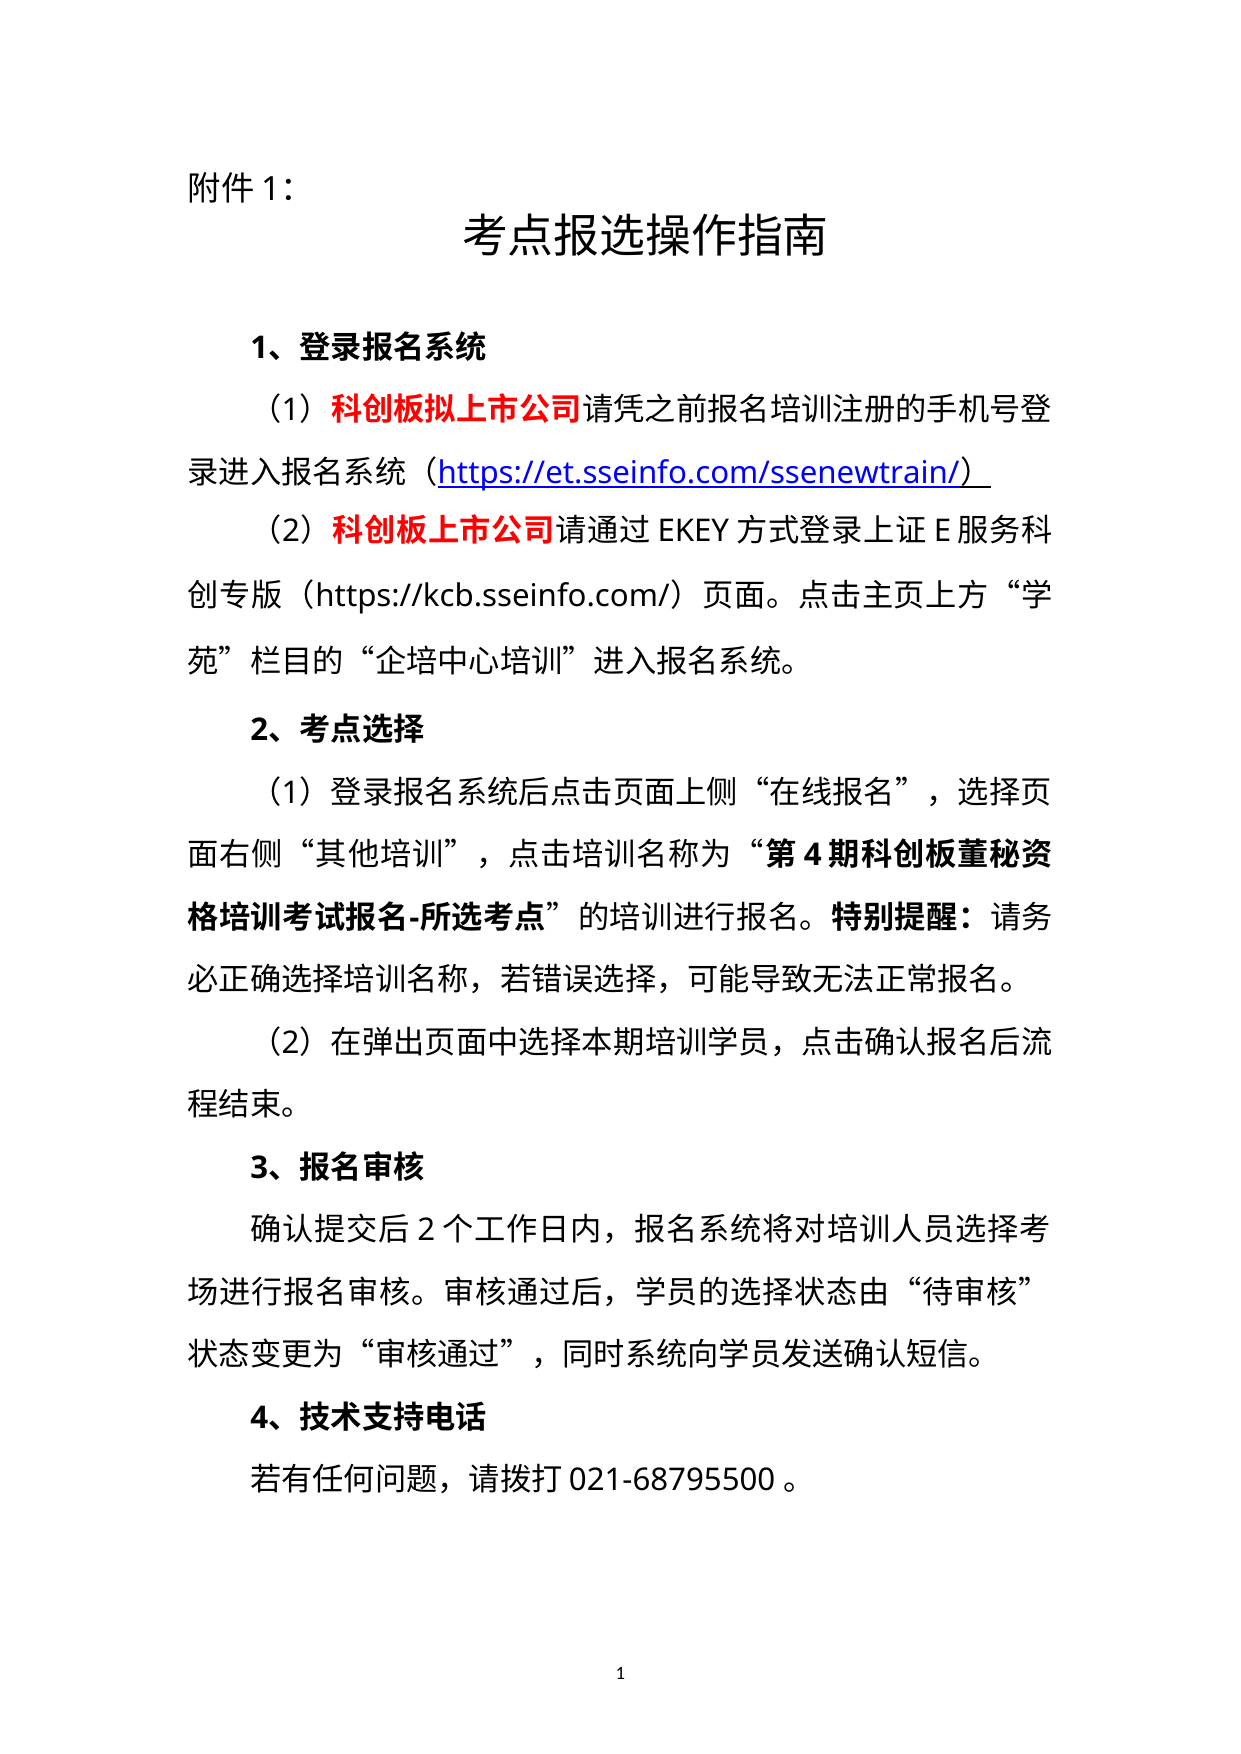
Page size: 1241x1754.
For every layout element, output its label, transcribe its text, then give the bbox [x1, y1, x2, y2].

text （1）登录报名系统后点击页面上侧“在线报名”，选择页面右侧“其他培训”，点击培训名称为“第4期科创板董秘资格培训考试报名-所选考点”的培训进行报名。特别提醒：请务必正确选择培训名称，若错误选择，可能导致无法正常报名。 [187, 753, 1053, 1003]
text 确认提交后2个工作日内，报名系统将对培训人员选择考场进行报名审核。审核通过后，学员的选择状态由“待审核”状态变更为“审核通过”，同时系统向学员发送确认短信。 [187, 1191, 1053, 1378]
text 考点报选操作指南 [187, 210, 1053, 262]
text 1、登录报名系统 [187, 308, 1053, 371]
text 3、报名审核 [187, 1128, 1053, 1191]
text 附件1： [187, 162, 1053, 210]
text （2）在弹出页面中选择本期培训学员，点击确认报名后流程结束。 [187, 1003, 1053, 1128]
text 4、技术支持电话 [187, 1378, 1053, 1441]
text 若有任何问题，请拨打021-68795500 。 [187, 1441, 1053, 1503]
text 2、考点选择 [187, 691, 1053, 753]
text （2）科创板上市公司请通过EKEY方式登录上证E服务科创专版（https://kcb.sseinfo.com/）页面。点击主页上方“学苑”栏目的“企培中心培训”进入报名系统。 [187, 496, 1053, 691]
text （1）科创板拟上市公司请凭之前报名培训注册的手机号登录进入报名系统（https://et.sseinfo.com/ssenewtrain/） [187, 371, 1053, 496]
